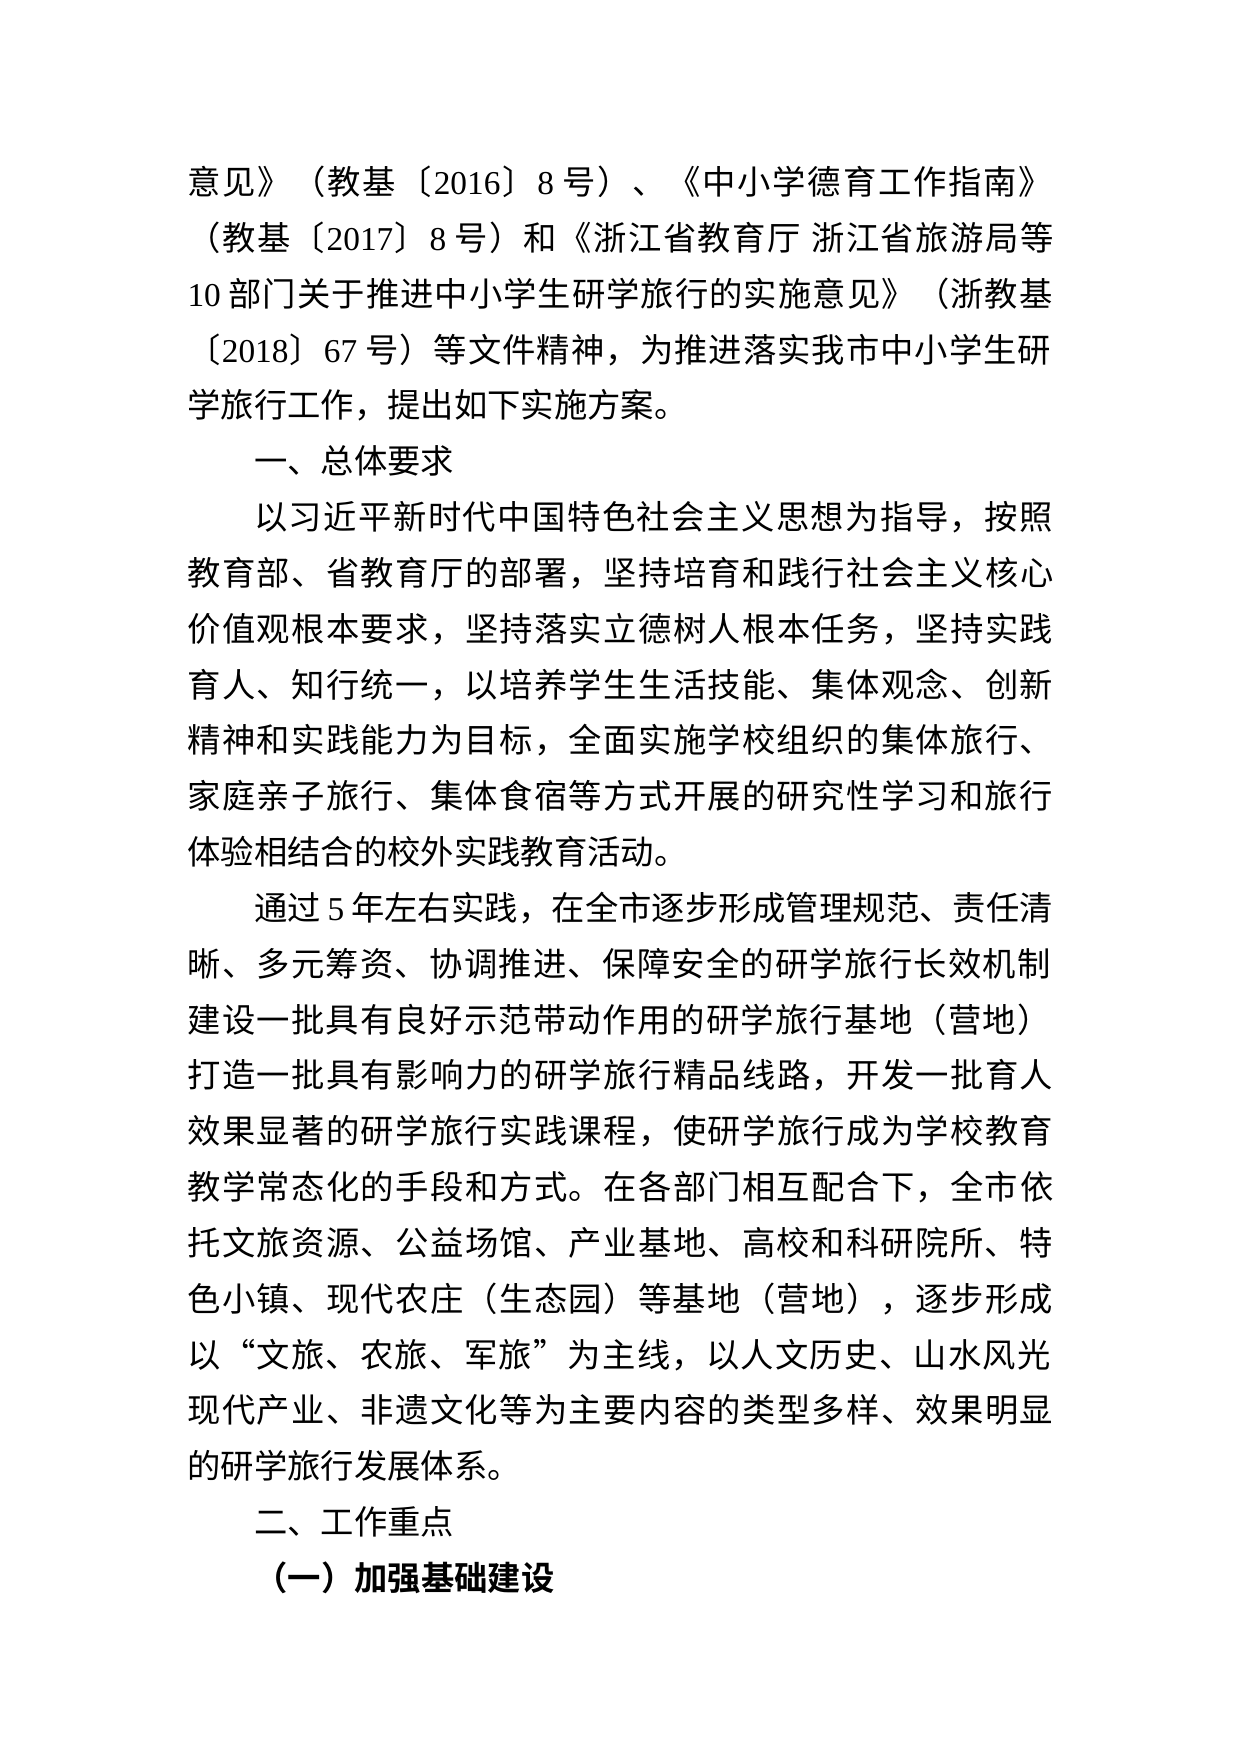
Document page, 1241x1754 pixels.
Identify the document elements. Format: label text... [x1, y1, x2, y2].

text 以习近平新时代中国特色社会主义思想为指导，按照教育部、省教育厅的部署，坚持培育和践行社会主义核心价值观根本要求，坚持落实立德树人根本任务，坚持实践育人、知行统一，以培养学生生活技能、集体观念、创新精神和实践能力为目标，全面实施学校组织的集体旅行、家庭亲子旅行、集体食宿等方式开展的研究性学习和旅行体验相结合的校外实践教育活动。 [187, 485, 1053, 876]
text （一）加强基础建设 [187, 1546, 1053, 1602]
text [187, 150, 1053, 429]
text 一、总体要求 [187, 429, 1053, 485]
text 二、工作重点 [187, 1490, 1053, 1546]
text 通过5年左右实践，在全市逐步形成管理规范、责任清晰、多元筹资、协调推进、保障安全的研学旅行长效机制。建设一批具有良好示范带动作用的研学旅行基地（营地），打造一批具有影响力的研学旅行精品线路，开发一批育人效果显著的研学旅行实践课程，使研学旅行成为学校教育教学常态化的手段和方式。在各部门相互配合下，全市依托文旅资源、公益场馆、产业基地、高校和科研院所、特色小镇、现代农庄（生态园）等基地（营地），逐步形成以“文旅、农旅、军旅”为主线，以人文历史、山水风光、现代产业、非遗文化等为主要内容的类型多样、效果明显的研学旅行发展体系。 [187, 876, 1053, 1490]
